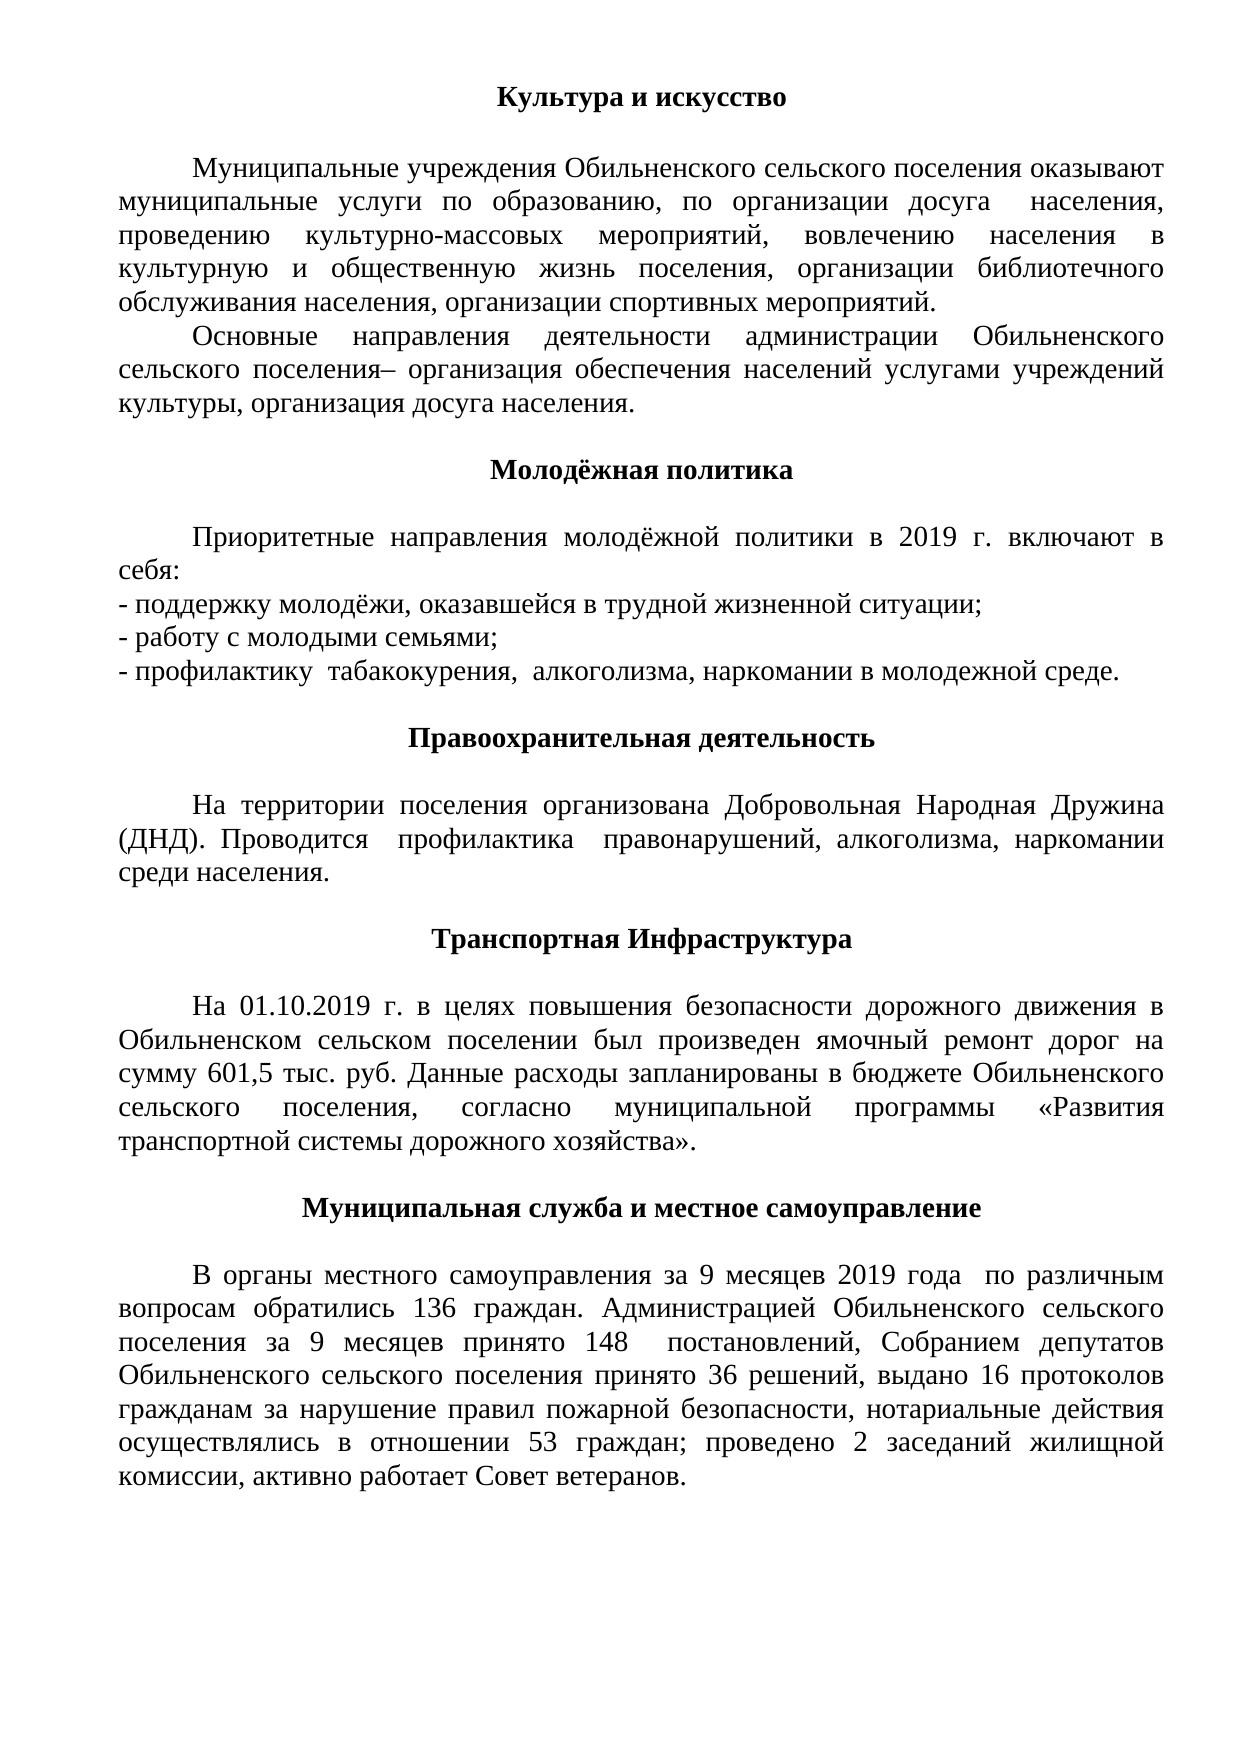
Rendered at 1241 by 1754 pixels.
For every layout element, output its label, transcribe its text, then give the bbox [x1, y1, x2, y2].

text - работу с молодыми семьями; [118, 619, 1165, 653]
text Муниципальная служба и местное самоуправление [118, 1190, 1165, 1223]
text На 01.10.2019 г. в целях повышения безопасности дорожного движения в Обильненском сельском поселении был произведен ямочный ремонт дорог на сумму 601,5 тыс. руб. Данные расходы запланированы в бюджете Обильненского сельского поселения, согласно муниципальной программы «Развития транспортной системы дорожного хозяйства». [118, 988, 1165, 1156]
text Транспортная Инфраструктура [118, 921, 1165, 955]
text Культура и искусство [118, 75, 1165, 112]
text Молодёжная политика [118, 452, 1165, 485]
text Правоохранительная деятельность [118, 720, 1165, 754]
text Муниципальные учреждения Обильненского сельского поселения оказывают муниципальные услуги по образованию, по организации досуга населения, проведению культурно-массовых мероприятий, вовлечению населения в культурную и общественную жизнь поселения, организации библиотечного обслуживания населения, организации спортивных мероприятий. [118, 150, 1165, 318]
text Приоритетные направления молодёжной политики в 2019 г. включают в себя: [118, 519, 1165, 586]
text - поддержку молодёжи, оказавшейся в трудной жизненной ситуации; [118, 586, 1165, 619]
text В органы местного самоуправления за 9 месяцев 2019 года по различным вопросам обратились 136 граждан. Администрацией Обильненского сельского поселения за 9 месяцев принято 148 постановлений, Собранием депутатов Обильненского сельского поселения принято 36 решений, выдано 16 протоколов гражданам за нарушение правил пожарной безопасности, нотариальные действия осуществлялись в отношении 53 граждан; проведено 2 заседаний жилищной комиссии, активно работает Совет ветеранов. [118, 1257, 1165, 1492]
text Основные направления деятельности администрации Обильненского сельского поселения– организация обеспечения населений услугами учреждений культуры, организация досуга населения. [118, 318, 1165, 418]
text На территории поселения организована Добровольная Народная Дружина (ДНД). Проводится профилактика правонарушений, алкоголизма, наркомании среди населения. [118, 787, 1165, 888]
text - профилактику табакокурения, алкоголизма, наркомании в молодежной среде. [118, 653, 1165, 687]
